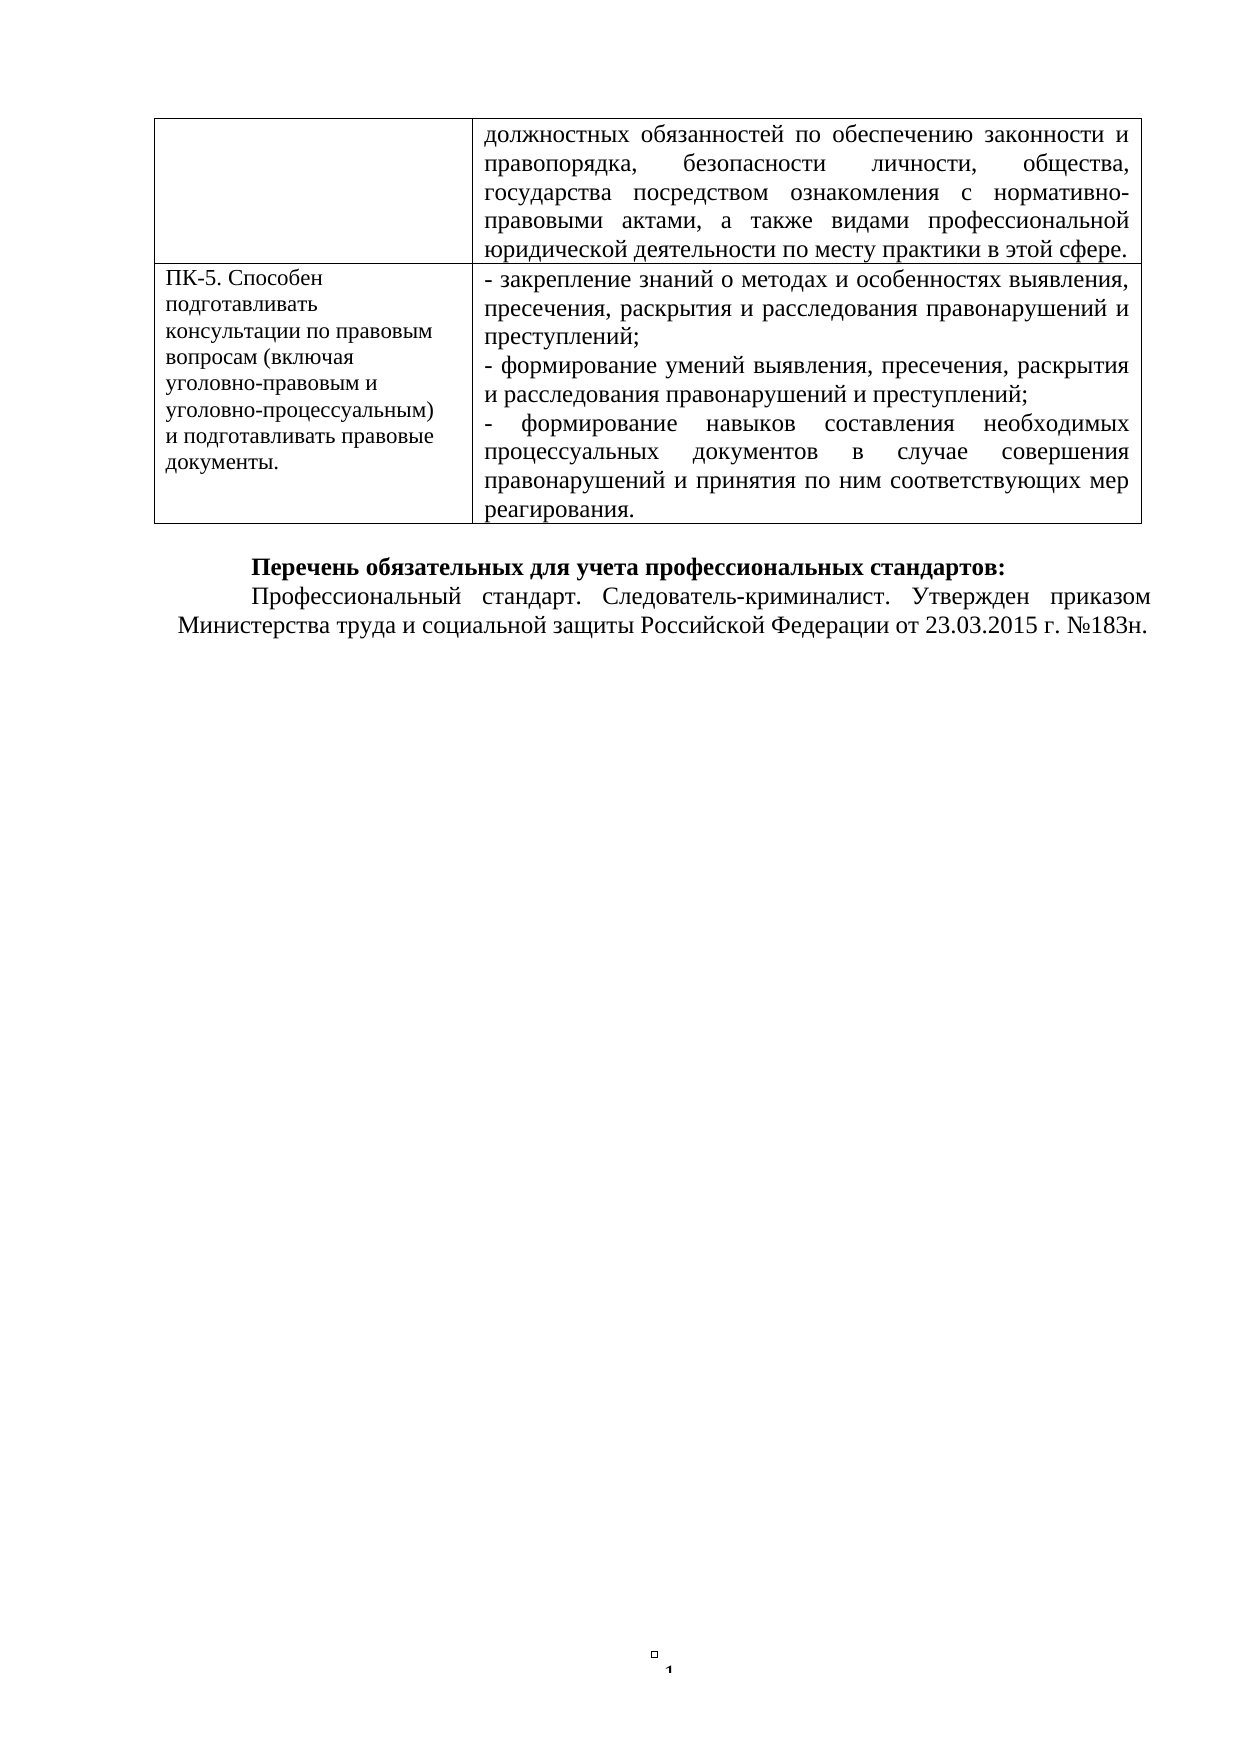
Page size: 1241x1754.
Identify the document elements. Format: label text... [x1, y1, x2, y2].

text Перечень обязательных для учета профессиональных стандартов: [177, 552, 1152, 581]
table_cell - закрепление знаний о методах и особенностях выявления, пресечения, раскрытия и расследования правонарушений и преступлений; - формирование умений выявления, пресечения, раскрытия и расследования правонарушений и преступлений; - формирование навыков составления необходимых процессуальных документов в случае совершения правонарушений и принятия по ним соответствующих мер реагирования. [473, 264, 1141, 523]
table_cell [473, 119, 1141, 263]
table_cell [155, 119, 472, 263]
table_cell ПК-5. Способен подготавливать консультации по правовым вопросам (включая уголовно-правовым и уголовно-процессуальным) и подготавливать правовые документы. [155, 264, 472, 523]
text Профессиональный стандарт. Следователь-криминалист. Утвержден приказом Министерства труда и социальной защиты Российской Федерации от 23.03.2015 г. №183н. [177, 581, 1152, 639]
